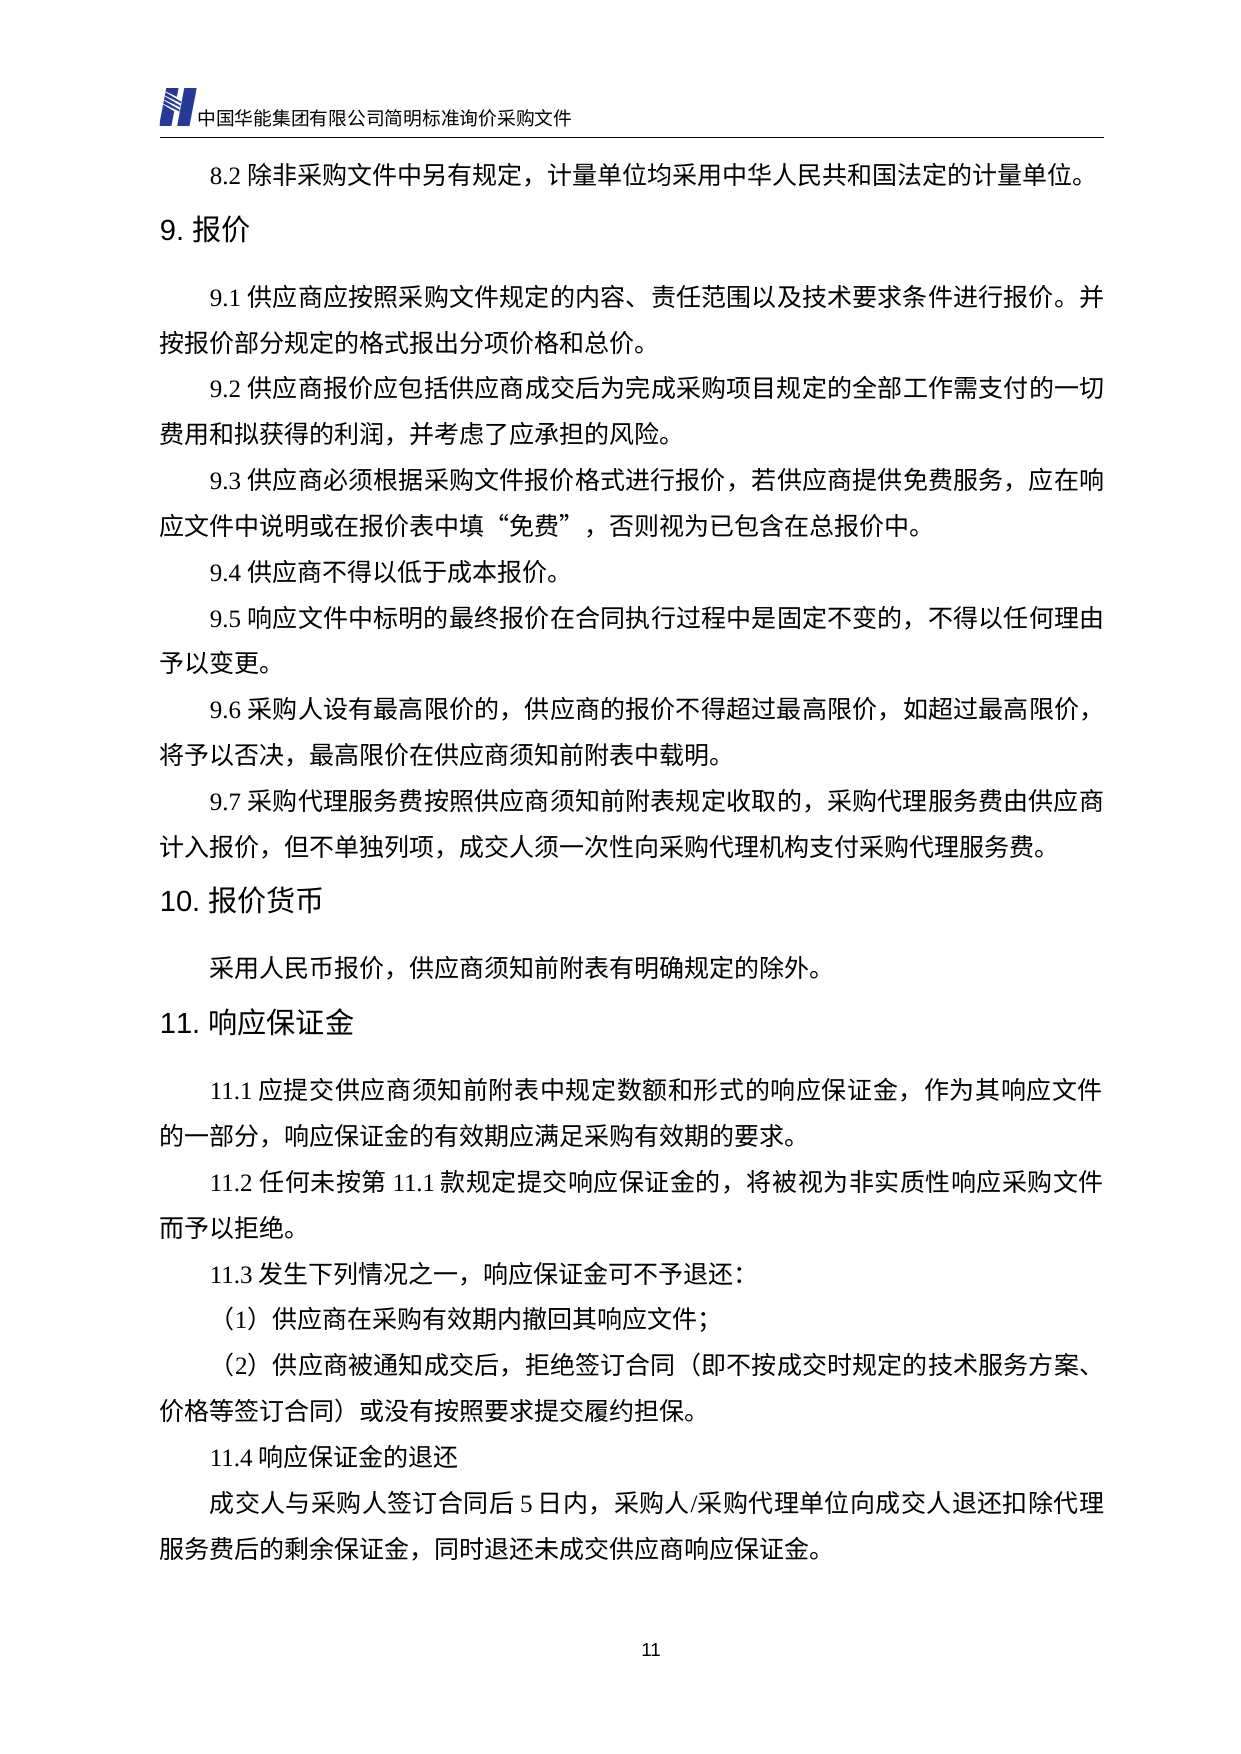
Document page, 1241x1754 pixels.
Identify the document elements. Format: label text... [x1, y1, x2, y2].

text 9.2 供应商报价应包括供应商成交后为完成采购项目规定的全部工作需支付的一切费用和拟获得的利润，并考虑了应承担的风险。 [159, 361, 1104, 453]
text 9.7 采购代理服务费按照供应商须知前附表规定收取的，采购代理服务费由供应商计入报价，但不单独列项，成交人须一次性向采购代理机构支付采购代理服务费。 [159, 774, 1104, 865]
text 9.5 响应文件中标明的最终报价在合同执行过程中是固定不变的，不得以任何理由予以变更。 [159, 590, 1104, 682]
subtitle 10. 报价货币 [159, 878, 1104, 920]
picture [159, 88, 197, 126]
text 11.4 响应保证金的退还 [159, 1430, 1104, 1476]
text （2）供应商被通知成交后，拒绝签订合同（即不按成交时规定的技术服务方案、价格等签订合同）或没有按照要求提交履约担保。 [159, 1338, 1104, 1430]
subtitle 9. 报价 [159, 206, 1104, 248]
text 9.6 采购人设有最高限价的，供应商的报价不得超过最高限价，如超过最高限价，将予以否决，最高限价在供应商须知前附表中载明。 [159, 682, 1104, 774]
text 11.2 任何未按第11.1款规定提交响应保证金的，将被视为非实质性响应采购文件而予以拒绝。 [159, 1155, 1104, 1246]
text 8.2 除非采购文件中另有规定，计量单位均采用中华人民共和国法定的计量单位。 [159, 148, 1104, 193]
text 成交人与采购人签订合同后5日内，采购人/采购代理单位向成交人退还扣除代理服务费后的剩余保证金，同时退还未成交供应商响应保证金。 [159, 1476, 1104, 1567]
text 9.3 供应商必须根据采购文件报价格式进行报价，若供应商提供免费服务，应在响应文件中说明或在报价表中填“免费”，否则视为已包含在总报价中。 [159, 453, 1104, 544]
text 11.3 发生下列情况之一，响应保证金可不予退还： [159, 1246, 1104, 1292]
text 9.1 供应商应按照采购文件规定的内容、责任范围以及技术要求条件进行报价。并按报价部分规定的格式报出分项价格和总价。 [159, 269, 1104, 361]
text 11.1应提交供应商须知前附表中规定数额和形式的响应保证金，作为其响应文件的一部分，响应保证金的有效期应满足采购有效期的要求。 [159, 1063, 1104, 1155]
subtitle 11. 响应保证金 [159, 999, 1104, 1042]
text 9.4 供应商不得以低于成本报价。 [159, 544, 1104, 590]
text 采用人民币报价，供应商须知前附表有明确规定的除外。 [159, 941, 1104, 987]
text （1）供应商在采购有效期内撤回其响应文件； [159, 1292, 1104, 1338]
